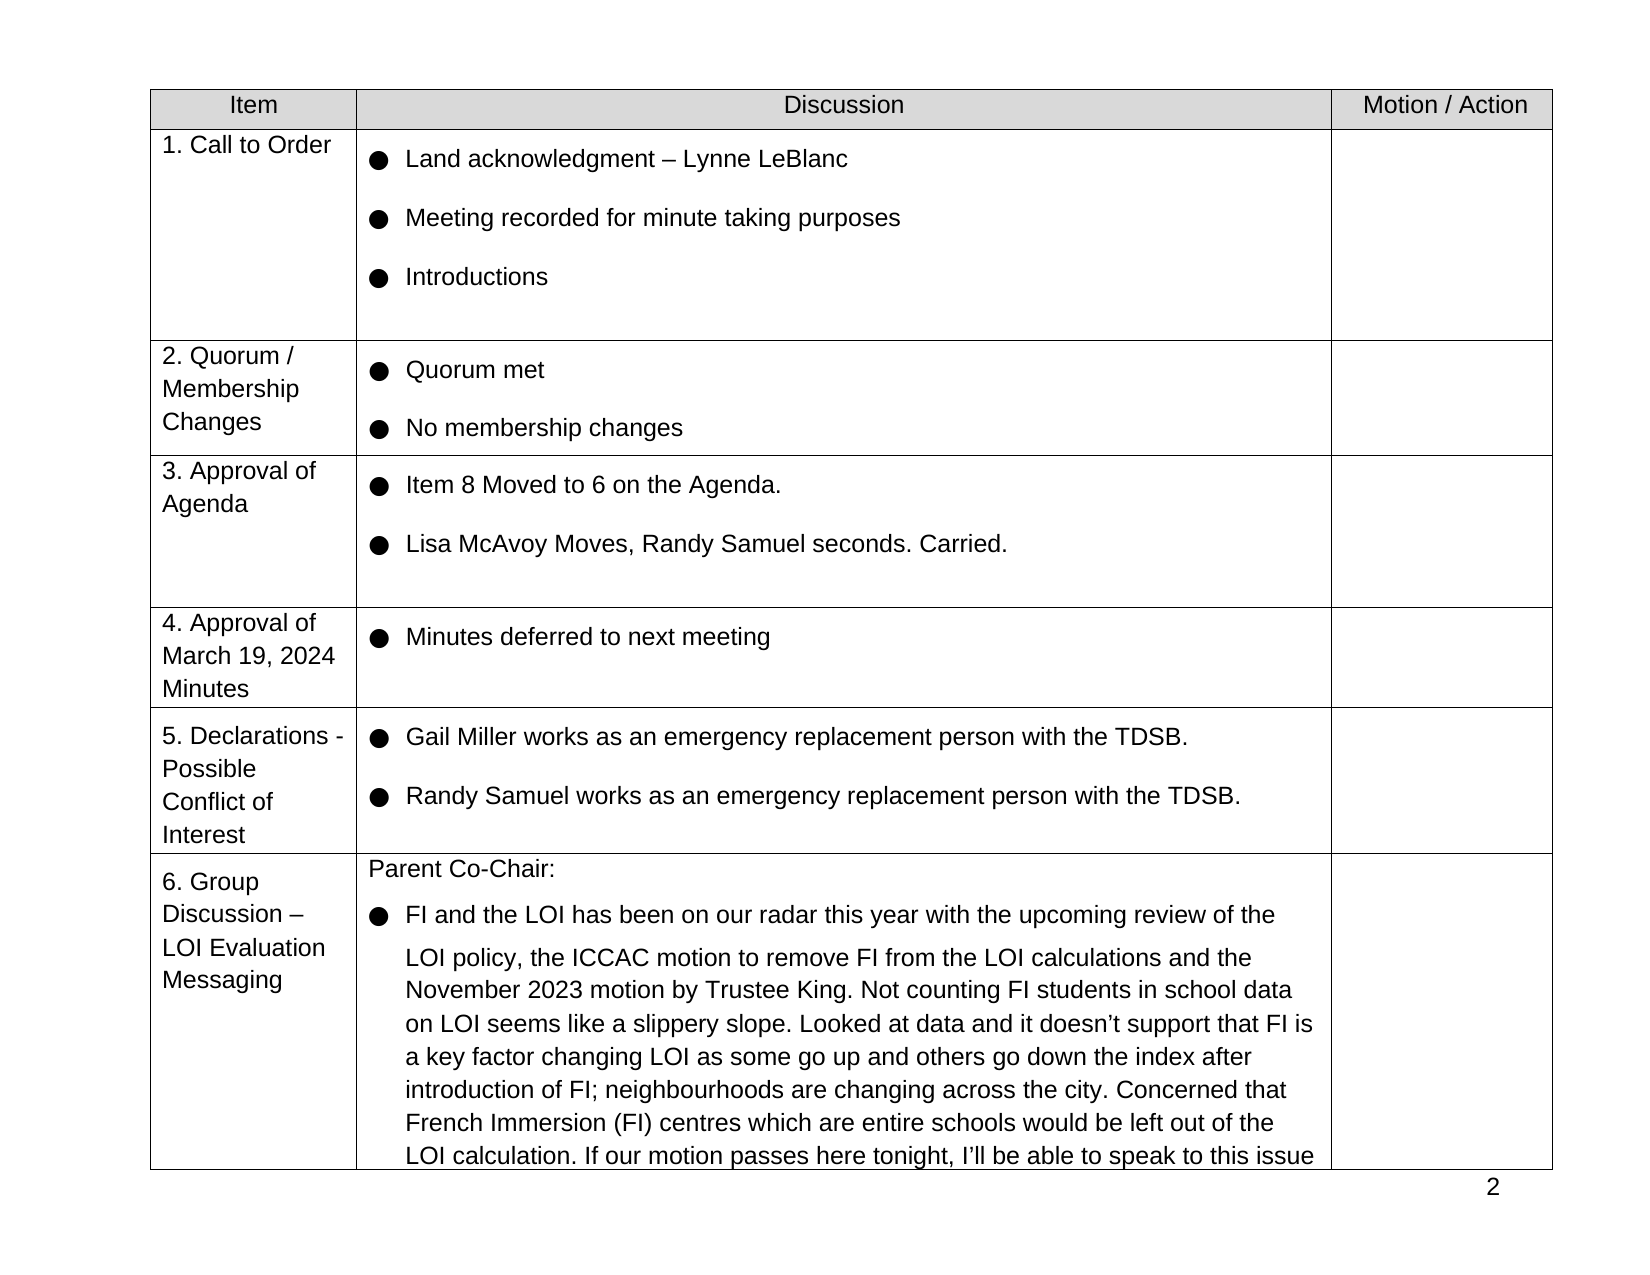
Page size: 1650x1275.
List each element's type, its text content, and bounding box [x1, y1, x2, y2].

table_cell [1332, 854, 1552, 1169]
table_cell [357, 854, 1331, 1169]
table_cell Quorum met No membership changes [357, 341, 1331, 455]
table_cell [1332, 608, 1552, 707]
table_cell 5. Declarations - Possible Conflict of Interest [151, 708, 356, 853]
table_cell Minutes deferred to next meeting [357, 608, 1331, 707]
table_cell [1332, 341, 1552, 455]
table_header Motion / Action [1332, 90, 1552, 129]
table_header Item [151, 90, 356, 129]
table_cell Gail Miller works as an emergency replacement person with the TDSB. Randy Samuel works as an emergency replacement person with the TDSB. [357, 708, 1331, 853]
table_cell 2. Quorum / Membership Changes [151, 341, 356, 455]
table_cell [1332, 130, 1552, 340]
table_cell 1. Call to Order [151, 130, 356, 340]
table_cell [151, 854, 356, 1169]
table_cell Land acknowledgment – Lynne LeBlanc Meeting recorded for minute taking purposes Introductions [357, 130, 1331, 340]
table_cell Item 8 Moved to 6 on the Agenda. Lisa McAvoy Moves, Randy Samuel seconds. Carried. [357, 456, 1331, 607]
table_cell 3. Approval of Agenda [151, 456, 356, 607]
table_cell [1332, 456, 1552, 607]
table_header Discussion [357, 90, 1331, 129]
table_cell [1332, 708, 1552, 853]
table_cell 4. Approval of March 19, 2024 Minutes [151, 608, 356, 707]
